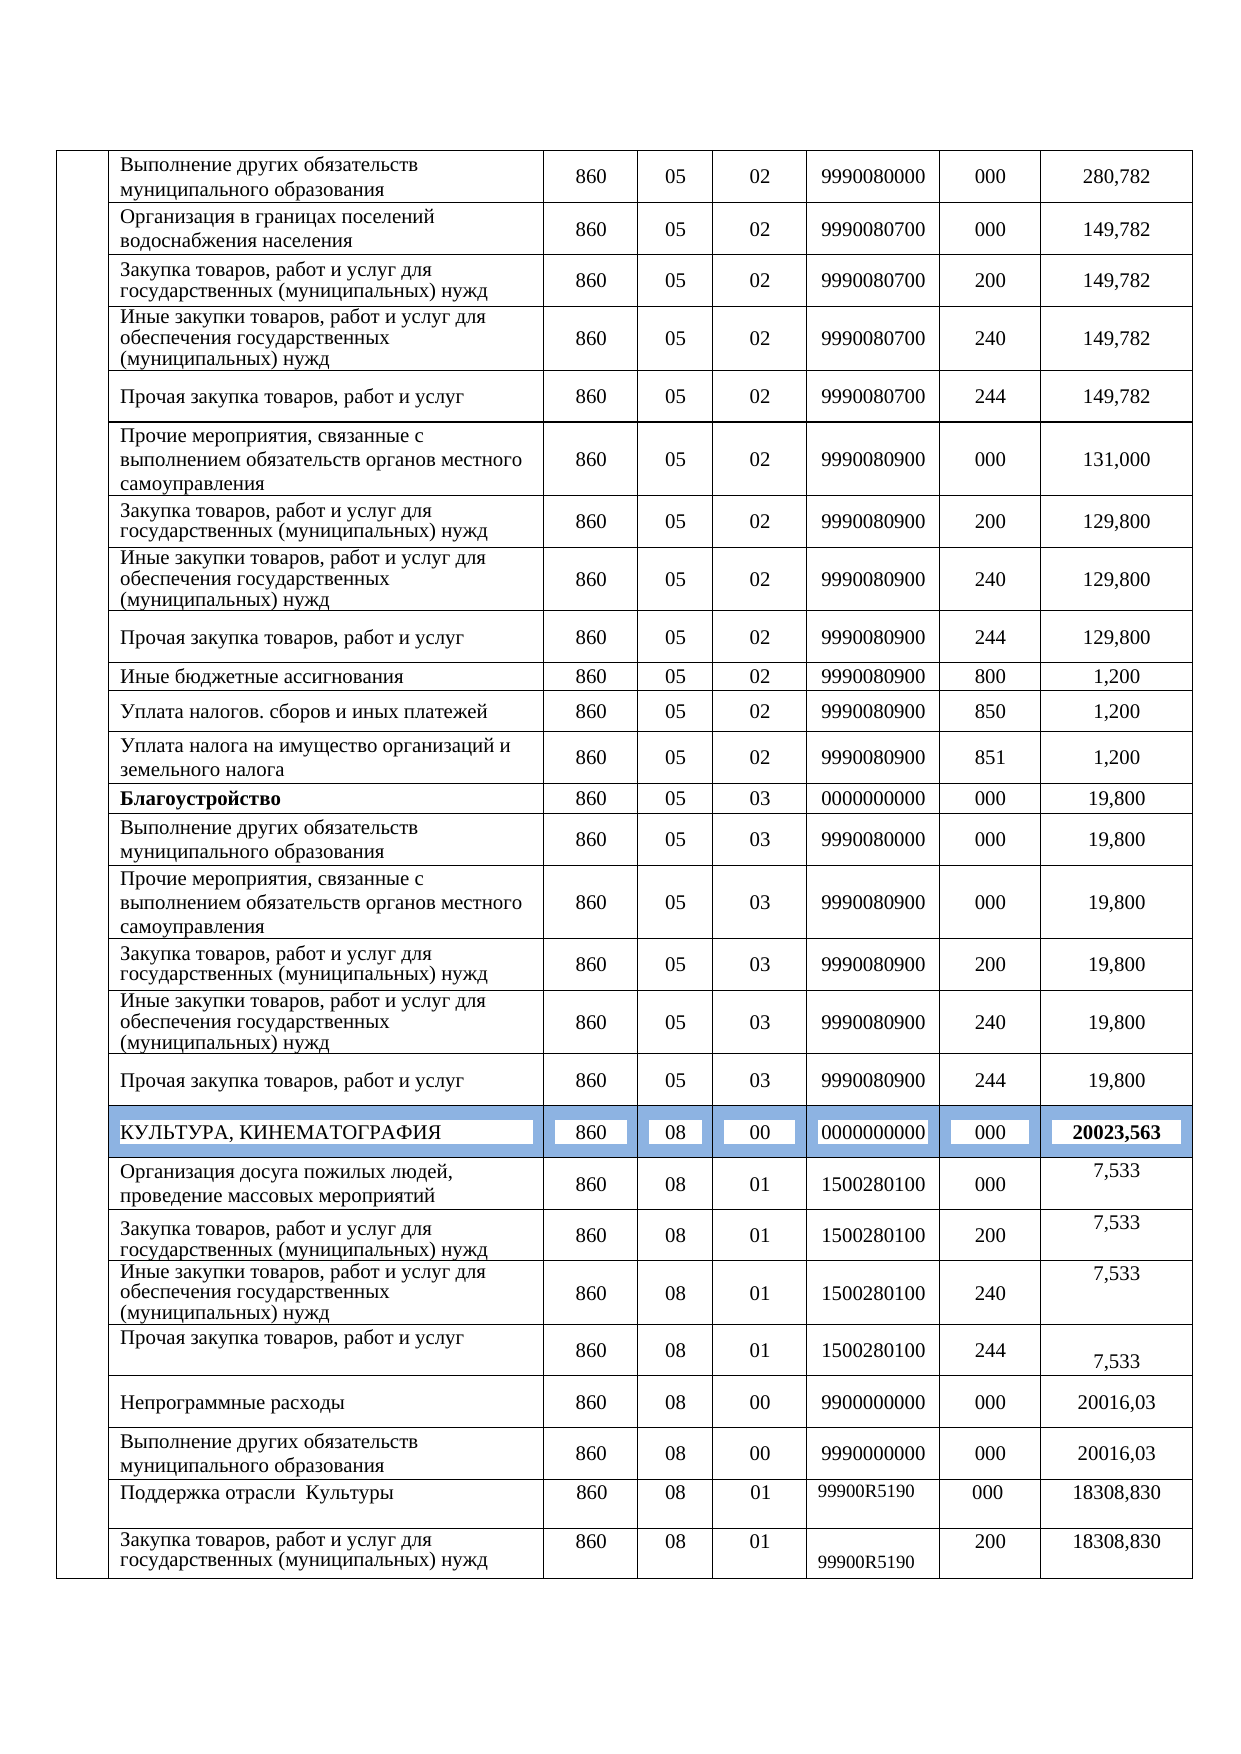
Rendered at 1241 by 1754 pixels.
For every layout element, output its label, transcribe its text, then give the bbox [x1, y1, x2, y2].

table_cell 08 [638, 1210, 712, 1260]
table_cell 7,533 [1041, 1325, 1192, 1375]
table_cell 9990080700 [807, 307, 939, 369]
table_cell 05 [638, 307, 712, 369]
table_cell 1500280100 [807, 1261, 939, 1324]
table_cell 9990080900 [807, 866, 939, 938]
table_cell 9990080900 [807, 1054, 939, 1105]
table_cell 05 [638, 663, 712, 690]
table_cell Иные бюджетные ассигнования [109, 663, 543, 690]
table_cell 9990080900 [807, 663, 939, 690]
table_cell 9990080000 [807, 814, 939, 864]
table_cell 99900R5190 [807, 1480, 939, 1528]
table_cell 05 [638, 496, 712, 547]
table_cell 02 [713, 255, 806, 306]
table_cell 860 [544, 814, 637, 864]
table_cell 149,782 [1041, 255, 1192, 306]
table_cell 08 [638, 1376, 712, 1427]
table_cell Уплата налога на имущество организаций и земельного налога [109, 732, 543, 783]
table_cell 05 [638, 939, 712, 990]
table_cell 860 [544, 255, 637, 306]
table_cell 05 [638, 991, 712, 1053]
table_cell 860 [544, 1158, 637, 1209]
table_cell 02 [713, 307, 806, 369]
table_cell 860 [544, 151, 637, 202]
table_cell 02 [713, 691, 806, 731]
table_cell 149,782 [1041, 371, 1192, 421]
table_cell 01 [713, 1158, 806, 1209]
table_cell 851 [940, 732, 1040, 783]
table_cell Выполнение других обязательств муниципального образования [109, 1428, 543, 1478]
table_cell 02 [713, 548, 806, 610]
table_cell 000 [940, 1158, 1040, 1209]
table_cell КУЛЬТУРА, КИНЕМАТОГРАФИЯ [109, 1106, 543, 1157]
table_cell 860 [544, 1261, 637, 1324]
table_cell 000 [940, 1106, 1040, 1157]
table_cell 000 [940, 1428, 1040, 1478]
table_cell Закупка товаров, работ и услуг для государственных (муниципальных) нужд [109, 1210, 543, 1260]
table_cell 05 [638, 203, 712, 254]
table_cell 860 [544, 1529, 637, 1578]
table_cell 860 [544, 1106, 637, 1157]
table_cell 02 [713, 496, 806, 547]
table_cell 02 [713, 151, 806, 202]
table_cell 1,200 [1041, 732, 1192, 783]
table_cell Организация досуга пожилых людей, проведение массовых мероприятий [109, 1158, 543, 1209]
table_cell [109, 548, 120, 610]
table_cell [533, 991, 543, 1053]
table_cell 9990080700 [807, 371, 939, 421]
table_cell Прочая закупка товаров, работ и услуг [109, 371, 543, 421]
table_cell 05 [638, 611, 712, 662]
table_cell 850 [940, 691, 1040, 731]
table_cell 000 [940, 151, 1040, 202]
table_cell 1500280100 [807, 1158, 939, 1209]
table_cell 02 [713, 423, 806, 495]
table_cell 000 [940, 1376, 1040, 1427]
table_cell 03 [713, 814, 806, 864]
table_cell 01 [713, 1480, 806, 1528]
table_cell 19,800 [1041, 814, 1192, 864]
table_cell 05 [638, 814, 712, 864]
table_cell 240 [940, 991, 1040, 1053]
table_cell 02 [713, 663, 806, 690]
table_cell Закупка товаров, работ и услуг для государственных (муниципальных) нужд [109, 939, 543, 990]
table_cell 149,782 [1041, 203, 1192, 254]
table_cell 9990080900 [807, 548, 939, 610]
table_cell 200 [940, 939, 1040, 990]
table_cell 20016,03 [1041, 1428, 1192, 1478]
table_cell 05 [638, 371, 712, 421]
table_cell 244 [940, 371, 1040, 421]
table_cell 08 [638, 1480, 712, 1528]
table_cell 000 [940, 866, 1040, 938]
table_cell 860 [544, 663, 637, 690]
table_cell 9990080700 [807, 255, 939, 306]
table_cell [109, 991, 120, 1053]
table_cell 08 [638, 1529, 712, 1578]
table_cell 149,782 [1041, 307, 1192, 369]
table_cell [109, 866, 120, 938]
table_cell 99900R5190 [807, 1529, 939, 1578]
table_cell 20023,563 [1041, 1106, 1192, 1157]
table_cell 9990080900 [807, 691, 939, 731]
table_cell 01 [713, 1529, 806, 1578]
table_cell 1,200 [1041, 663, 1192, 690]
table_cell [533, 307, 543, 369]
table_cell 18308,830 [1041, 1480, 1192, 1528]
table_cell 05 [638, 732, 712, 783]
table_cell 000 [940, 203, 1040, 254]
table_cell 00 [713, 1106, 806, 1157]
table_cell 9990080900 [807, 496, 939, 547]
table_cell 08 [638, 1325, 712, 1375]
table_cell 19,800 [1041, 784, 1192, 812]
table_cell Закупка товаров, работ и услуг для государственных (муниципальных) нужд [109, 496, 543, 547]
table_cell Выполнение других обязательств муниципального образования [109, 151, 543, 202]
table_cell 08 [638, 1261, 712, 1324]
table_cell Поддержка отрасли Культуры [109, 1480, 543, 1528]
table_cell 860 [544, 371, 637, 421]
table_cell 9990080000 [807, 151, 939, 202]
table_cell 05 [638, 151, 712, 202]
table_cell Непрограммные расходы [109, 1376, 543, 1427]
table_cell 08 [638, 1428, 712, 1478]
table_cell 129,800 [1041, 496, 1192, 547]
table_cell 860 [544, 1480, 637, 1528]
table_cell Благоустройство [109, 784, 543, 812]
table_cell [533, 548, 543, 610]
table_cell Выполнение других обязательств муниципального образования [109, 814, 543, 864]
table_cell 000 [940, 1480, 1040, 1528]
table_cell Прочая закупка товаров, работ и услуг [109, 611, 543, 662]
table_cell 02 [713, 732, 806, 783]
table_cell 02 [713, 611, 806, 662]
table_cell Закупка товаров, работ и услуг для государственных (муниципальных) нужд [109, 1529, 543, 1578]
table_cell Прочая закупка товаров, работ и услуг [109, 1054, 543, 1105]
table_cell 860 [544, 691, 637, 731]
table_cell 9900000000 [807, 1376, 939, 1427]
table_cell 860 [544, 939, 637, 990]
table_cell 1,200 [1041, 691, 1192, 731]
table_cell 03 [713, 991, 806, 1053]
table_cell 05 [638, 1054, 712, 1105]
table_cell Организация в границах поселений водоснабжения населения [109, 203, 543, 254]
table_cell 200 [940, 255, 1040, 306]
table_cell 280,782 [1041, 151, 1192, 202]
table_cell 9990080700 [807, 203, 939, 254]
table_cell 9990080900 [807, 939, 939, 990]
table_cell 9990080900 [807, 423, 939, 495]
table_cell 08 [638, 1106, 712, 1157]
table_cell 860 [544, 1054, 637, 1105]
table_cell 860 [544, 203, 637, 254]
table_cell 7,533 [1041, 1261, 1192, 1324]
table_cell 860 [544, 1428, 637, 1478]
table_cell 02 [713, 203, 806, 254]
table_cell 9990000000 [807, 1428, 939, 1478]
table_cell 860 [544, 866, 637, 938]
table_cell 7,533 [1041, 1210, 1192, 1260]
table_cell 000 [940, 784, 1040, 812]
table_cell 1500280100 [807, 1325, 939, 1375]
table_cell 03 [713, 784, 806, 812]
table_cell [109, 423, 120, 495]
table_cell 05 [638, 691, 712, 731]
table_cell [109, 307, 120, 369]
table_cell 244 [940, 1054, 1040, 1105]
table_cell 05 [638, 423, 712, 495]
table_cell 03 [713, 939, 806, 990]
table_cell 03 [713, 866, 806, 938]
table_cell 08 [638, 1158, 712, 1209]
table_cell 240 [940, 548, 1040, 610]
table_cell 1500280100 [807, 1210, 939, 1260]
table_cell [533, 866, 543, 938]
table_cell Закупка товаров, работ и услуг для государственных (муниципальных) нужд [109, 255, 543, 306]
table_cell 860 [544, 732, 637, 783]
table_cell 860 [544, 548, 637, 610]
table_cell 129,800 [1041, 548, 1192, 610]
table_cell 05 [638, 784, 712, 812]
table_cell 860 [544, 784, 637, 812]
table_cell 244 [940, 1325, 1040, 1375]
table_cell 200 [940, 1210, 1040, 1260]
table_cell 9990080900 [807, 732, 939, 783]
table_cell 860 [544, 1210, 637, 1260]
table_cell Прочая закупка товаров, работ и услуг [109, 1325, 543, 1375]
table_cell Иные закупки товаров, работ и услуг для обеспечения государственных (муниципальных) нужд [109, 1261, 543, 1324]
table_cell 19,800 [1041, 866, 1192, 938]
table_cell 860 [544, 1376, 637, 1427]
table_cell 240 [940, 1261, 1040, 1324]
table_cell 01 [713, 1210, 806, 1260]
table_cell 7,533 [1041, 1158, 1192, 1209]
table_cell 02 [713, 371, 806, 421]
table_cell 0000000000 [807, 784, 939, 812]
table_cell 860 [544, 991, 637, 1053]
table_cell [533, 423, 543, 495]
table_cell 860 [544, 1325, 637, 1375]
table_cell 19,800 [1041, 1054, 1192, 1105]
table_cell 01 [713, 1325, 806, 1375]
table_cell 9990080900 [807, 991, 939, 1053]
table_cell 00 [713, 1376, 806, 1427]
table_cell 200 [940, 1529, 1040, 1578]
table_cell 01 [713, 1261, 806, 1324]
table_cell 860 [544, 307, 637, 369]
table_cell 00 [713, 1428, 806, 1478]
table_cell 20016,03 [1041, 1376, 1192, 1427]
table_cell 19,800 [1041, 991, 1192, 1053]
table_cell 05 [638, 866, 712, 938]
table_cell 18308,830 [1041, 1529, 1192, 1578]
table_cell 9990080900 [807, 611, 939, 662]
table_cell 05 [638, 255, 712, 306]
table_cell 860 [544, 611, 637, 662]
table_cell 000 [940, 814, 1040, 864]
table_cell 19,800 [1041, 939, 1192, 990]
table_cell 200 [940, 496, 1040, 547]
table_cell 860 [544, 423, 637, 495]
table_cell Уплата налогов. сборов и иных платежей [109, 691, 543, 731]
table_cell 03 [713, 1054, 806, 1105]
table_cell 0000000000 [807, 1106, 939, 1157]
table_cell 800 [940, 663, 1040, 690]
table_cell 05 [638, 548, 712, 610]
table_cell 240 [940, 307, 1040, 369]
table_cell 131,000 [1041, 423, 1192, 495]
table_cell 244 [940, 611, 1040, 662]
table_cell 129,800 [1041, 611, 1192, 662]
table_cell 860 [544, 496, 637, 547]
table_cell 000 [940, 423, 1040, 495]
